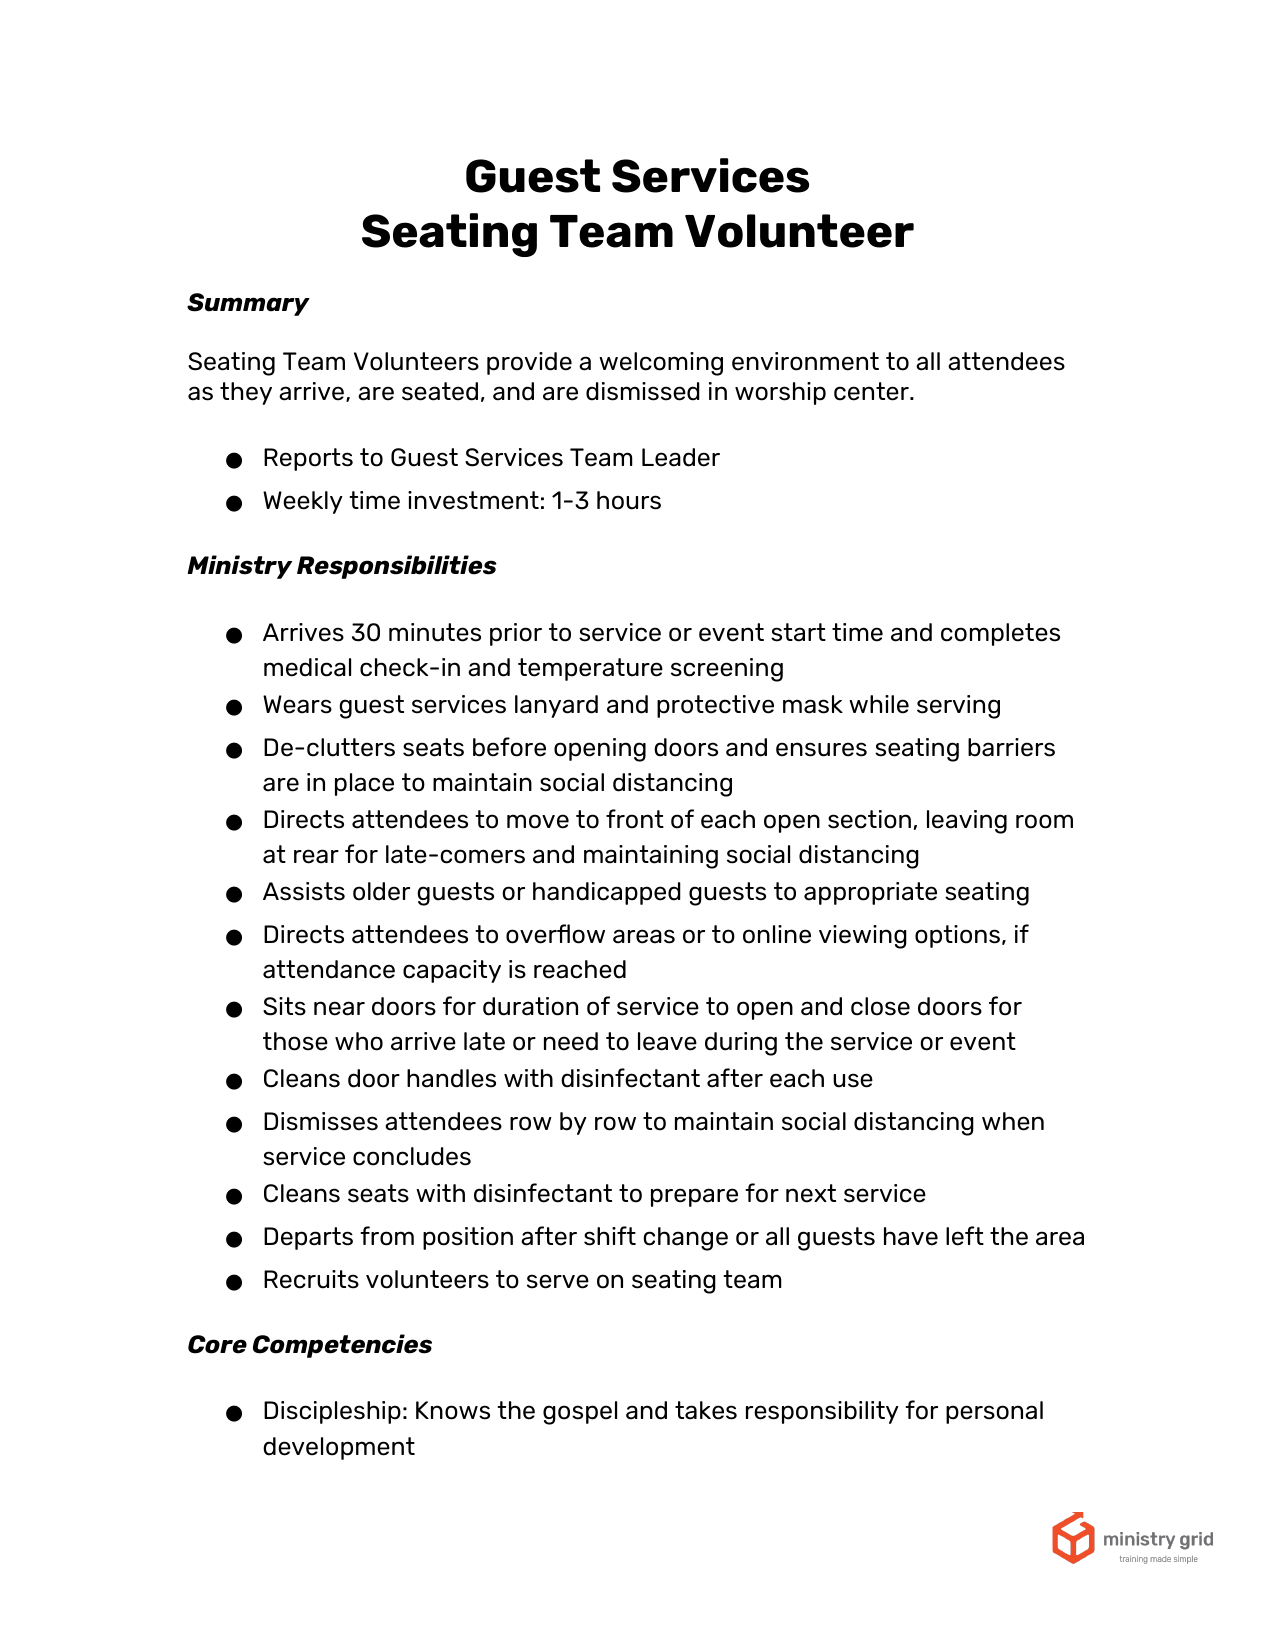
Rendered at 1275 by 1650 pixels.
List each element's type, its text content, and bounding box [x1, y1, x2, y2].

list Sits near doors for duration of service to open and close doors for those who arrive late or need to leave during the service or event [225, 985, 1087, 1057]
list Directs attendees to move to front of each open section, leaving room at rear for late-comers and maintaining social distancing [225, 797, 1087, 870]
list Assists older guests or handicapped guests to appropriate seating [225, 870, 1087, 912]
text Core Competencies [187, 1330, 1087, 1359]
text Ministry Responsibilities [187, 551, 1087, 581]
list Weekly time investment: 1-3 hours [225, 479, 1087, 521]
list De-clutters seats before opening doors and ensures seating barriers are in place to maintain social distancing [225, 725, 1087, 797]
picture [1050, 1511, 1227, 1565]
text Seating Team Volunteers provide a welcoming environment to all attendees as they arrive, are seated, and are dismissed in worship center. [187, 347, 1087, 406]
text Seating Team Volunteer [187, 204, 1087, 258]
list Reports to Guest Services Team Leader [225, 436, 1087, 479]
list Directs attendees to overflow areas or to online viewing options, if attendance capacity is reached [225, 912, 1087, 985]
list Cleans door handles with disinfectant after each use [225, 1057, 1087, 1100]
text Guest Services [187, 150, 1087, 204]
list Departs from position after shift change or all guests have left the area [225, 1215, 1087, 1257]
list Discipleship: Knows the gospel and takes responsibility for personal development [225, 1389, 1087, 1461]
list Wears guest services lanyard and protective mask while serving [225, 682, 1087, 725]
list Recruits volunteers to serve on seating team [225, 1257, 1087, 1300]
list Cleans seats with disinfectant to prepare for next service [225, 1172, 1087, 1215]
list Arrives 30 minutes prior to service or event start time and completes medical check-in and temperature screening [225, 610, 1087, 682]
list Dismisses attendees row by row to maintain social distancing when service concludes [225, 1100, 1087, 1172]
text Summary [187, 288, 1087, 318]
